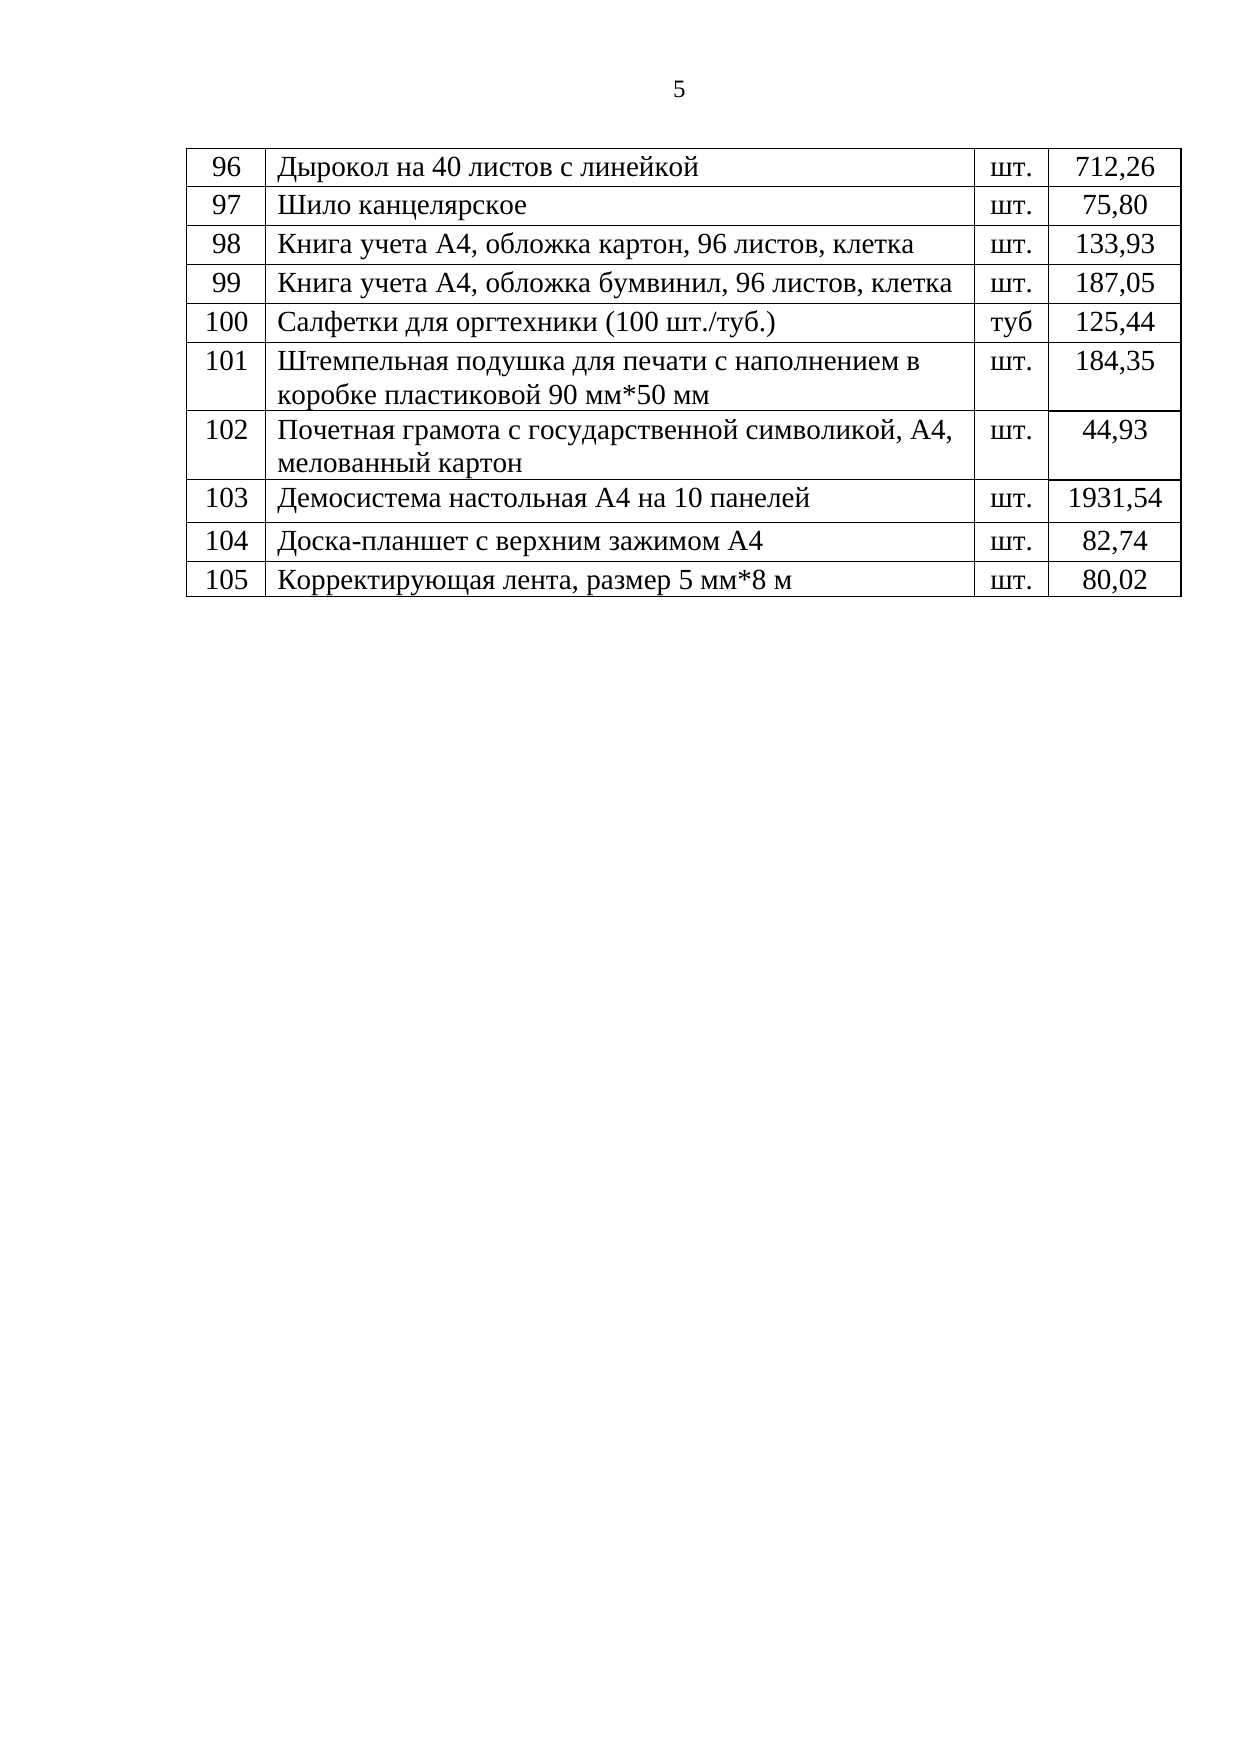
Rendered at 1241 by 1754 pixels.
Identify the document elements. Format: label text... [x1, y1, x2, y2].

table_cell 184,35 [1049, 343, 1180, 410]
table_cell 1931,54 [1049, 481, 1180, 522]
table_cell шт. [975, 149, 1048, 186]
table_cell 187,05 [1049, 265, 1180, 303]
table_cell Почетная грамота с государственной символикой, А4, мелованный картон [266, 411, 974, 479]
table_cell шт. [975, 343, 1048, 410]
table_cell Доска-планшет с верхним зажимом А4 [266, 523, 974, 561]
table_cell Корректирующая лента, размер 5 мм*8 м [266, 562, 974, 596]
table_cell Шило канцелярское [266, 187, 974, 224]
table_cell Книга учета А4, обложка бумвинил, 96 листов, клетка [266, 265, 974, 303]
table_cell 82,74 [1049, 523, 1180, 561]
table_cell шт. [975, 187, 1048, 224]
table_cell 100 [187, 304, 265, 342]
table_cell 80,02 [1049, 562, 1180, 596]
table_cell шт. [975, 523, 1048, 561]
table_cell 44,93 [1049, 412, 1180, 479]
table_cell 102 [187, 411, 265, 479]
table_cell 98 [187, 226, 265, 264]
table_cell 75,80 [1049, 187, 1180, 224]
table_cell 97 [187, 187, 265, 224]
table_cell туб [975, 304, 1048, 342]
table_cell Штемпельная подушка для печати с наполнением в коробке пластиковой 90 мм*50 мм [266, 343, 974, 410]
table_cell шт. [975, 411, 1048, 479]
table_cell 104 [187, 523, 265, 561]
table_cell шт. [975, 562, 1048, 596]
table_cell шт. [975, 226, 1048, 264]
table_cell шт. [975, 265, 1048, 303]
table_cell Книга учета А4, обложка картон, 96 листов, клетка [266, 226, 974, 264]
table_cell 99 [187, 265, 265, 303]
table_cell шт. [975, 480, 1048, 522]
table_cell Дырокол на 40 листов с линейкой [266, 149, 974, 186]
table_cell Салфетки для оргтехники (100 шт./туб.) [266, 304, 974, 342]
table_cell 125,44 [1049, 304, 1180, 342]
table_cell 101 [187, 343, 265, 410]
table_cell 96 [187, 149, 265, 186]
table_cell Демосистема настольная А4 на 10 панелей [266, 480, 974, 522]
table_cell 712,26 [1049, 149, 1180, 186]
table_cell 103 [187, 480, 265, 522]
table_cell 133,93 [1049, 226, 1180, 264]
table_cell 105 [187, 562, 265, 596]
